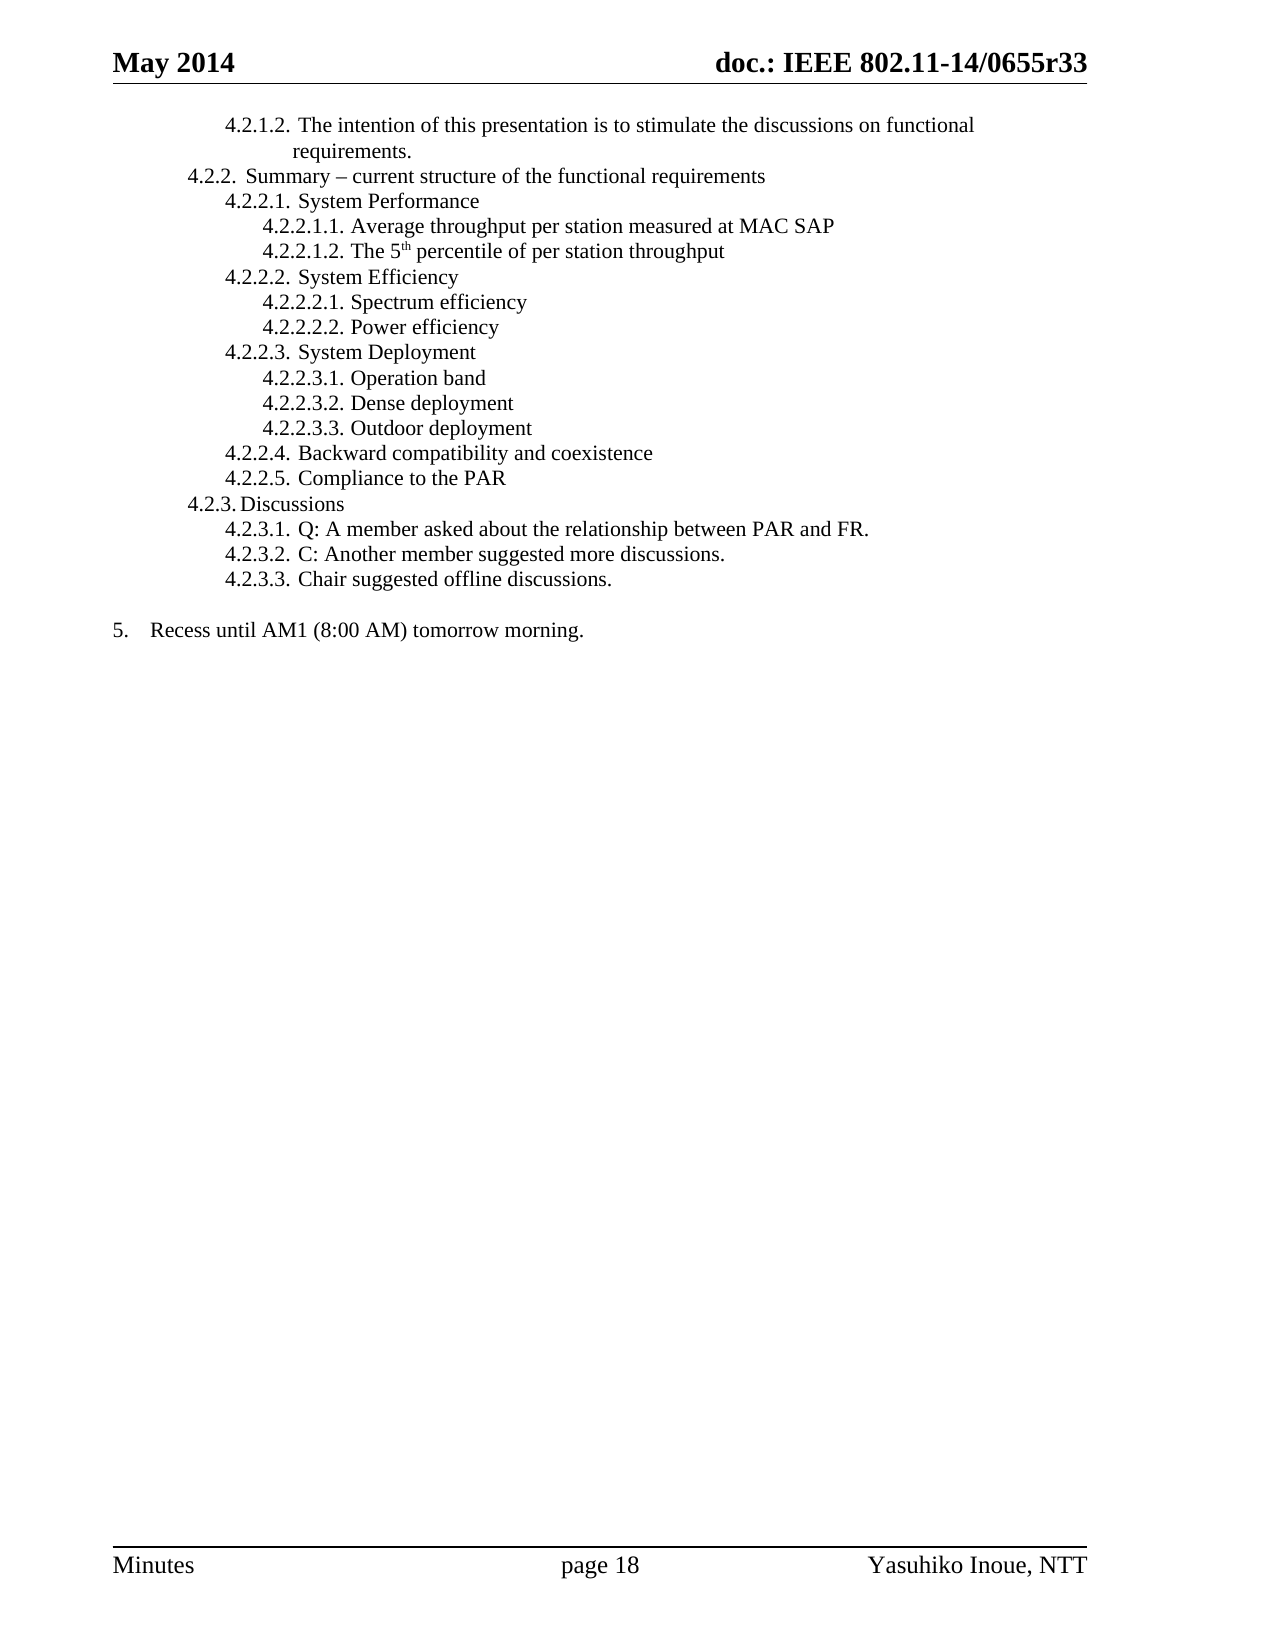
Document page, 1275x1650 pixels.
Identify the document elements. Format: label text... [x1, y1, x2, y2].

list Backward compatibility and coexistence [225, 440, 1087, 465]
list Discussions [187, 491, 1087, 516]
list Compliance to the PAR [225, 465, 1087, 491]
list System Efficiency [225, 264, 1087, 289]
list Average throughput per station measured at MAC SAP [262, 213, 1087, 238]
list Operation band [262, 364, 1087, 390]
list Power efficiency [262, 314, 1087, 339]
list The intention of this presentation is to stimulate the discussions on functional requirements. [225, 112, 1087, 163]
list Dense deployment [262, 390, 1087, 415]
list Recess until AM1 (8:00 AM) tomorrow morning. [112, 617, 1087, 642]
list Q: A member asked about the relationship between PAR and FR. [225, 516, 1087, 541]
list Outdoor deployment [262, 415, 1087, 440]
list System Performance [225, 188, 1087, 213]
list The 5th percentile of per station throughput [262, 238, 1087, 264]
list C: Another member suggested more discussions. [225, 541, 1087, 566]
list Chair suggested offline discussions. [225, 566, 1087, 591]
list System Deployment [225, 339, 1087, 364]
list Spectrum efficiency [262, 289, 1087, 314]
list Summary – current structure of the functional requirements [187, 163, 1087, 188]
